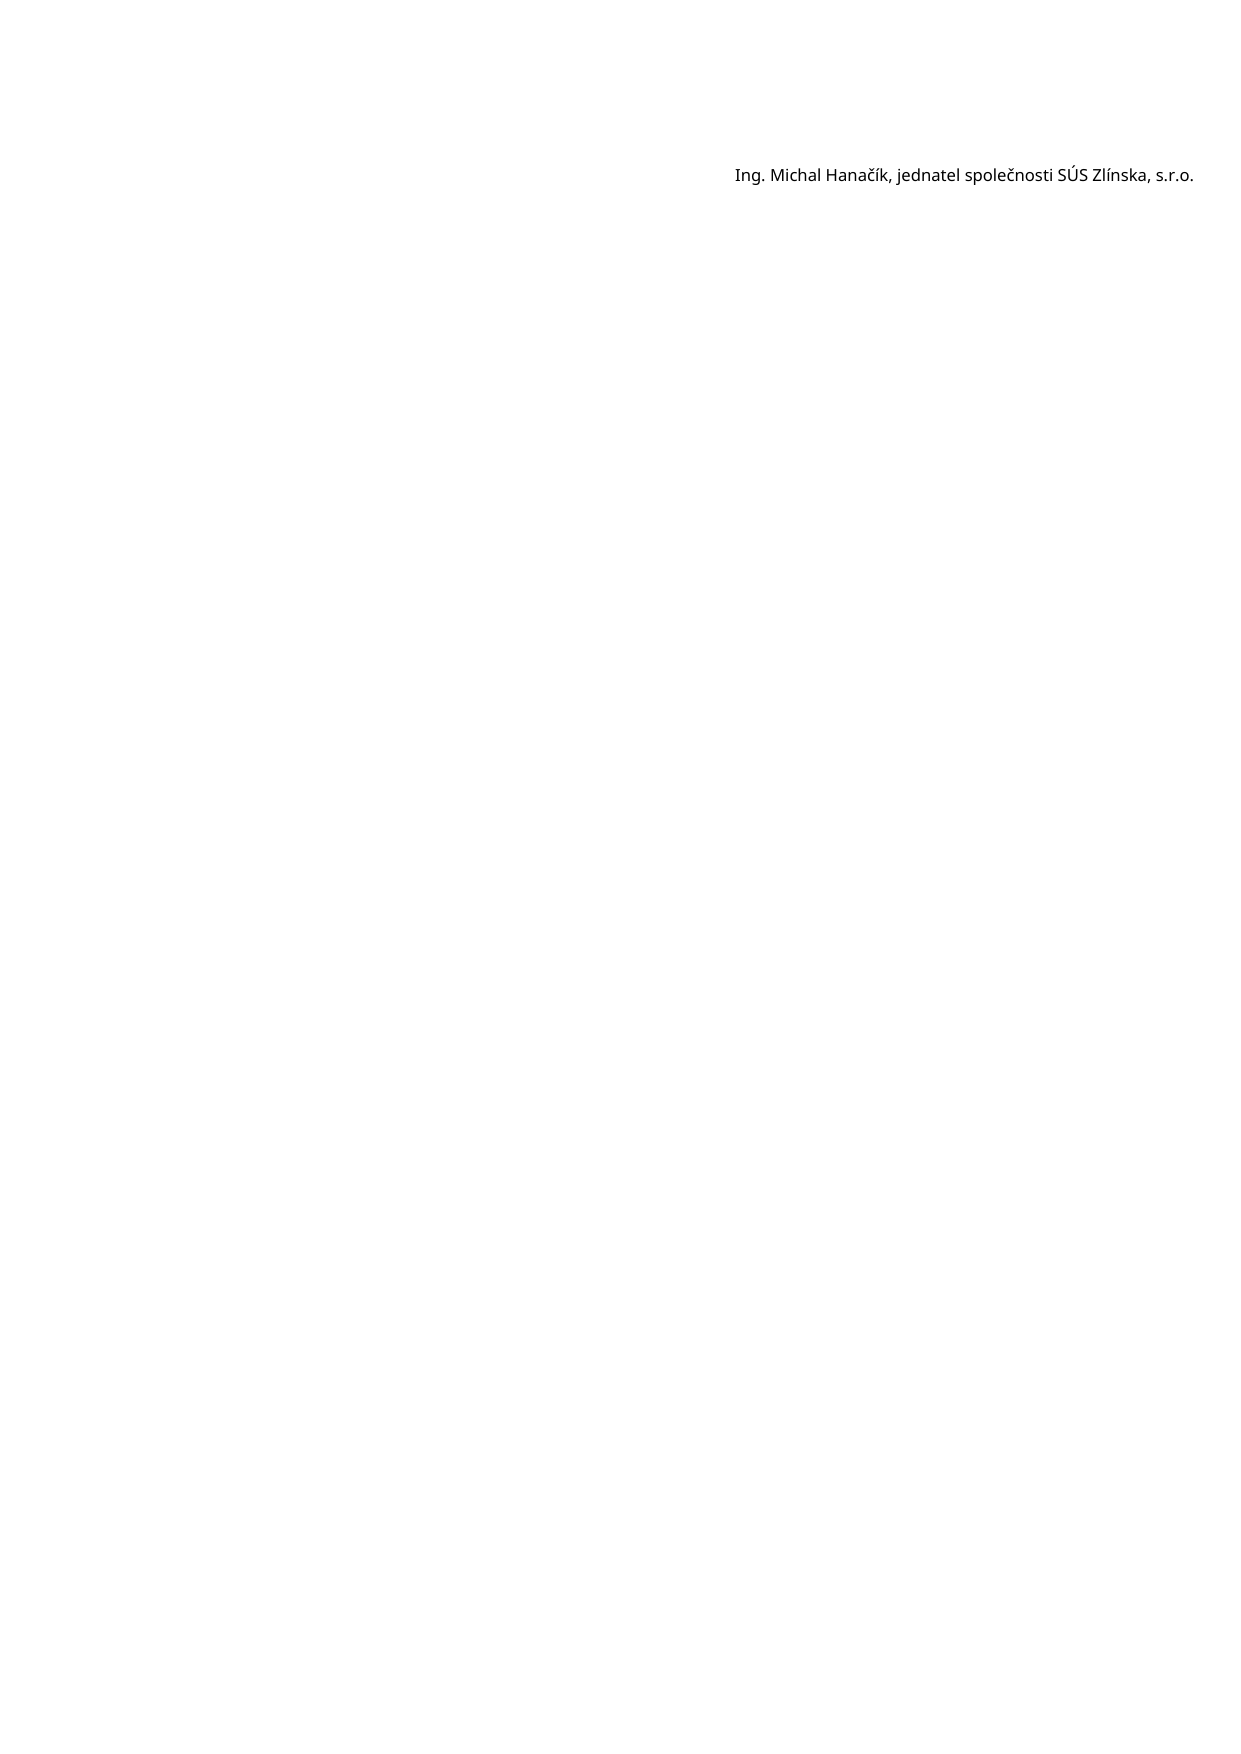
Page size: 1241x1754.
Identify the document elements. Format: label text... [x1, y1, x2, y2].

text Ing. Michal Hanačík, jednatel společnosti SÚS Zlínska, s.r.o. [37, 164, 1203, 187]
